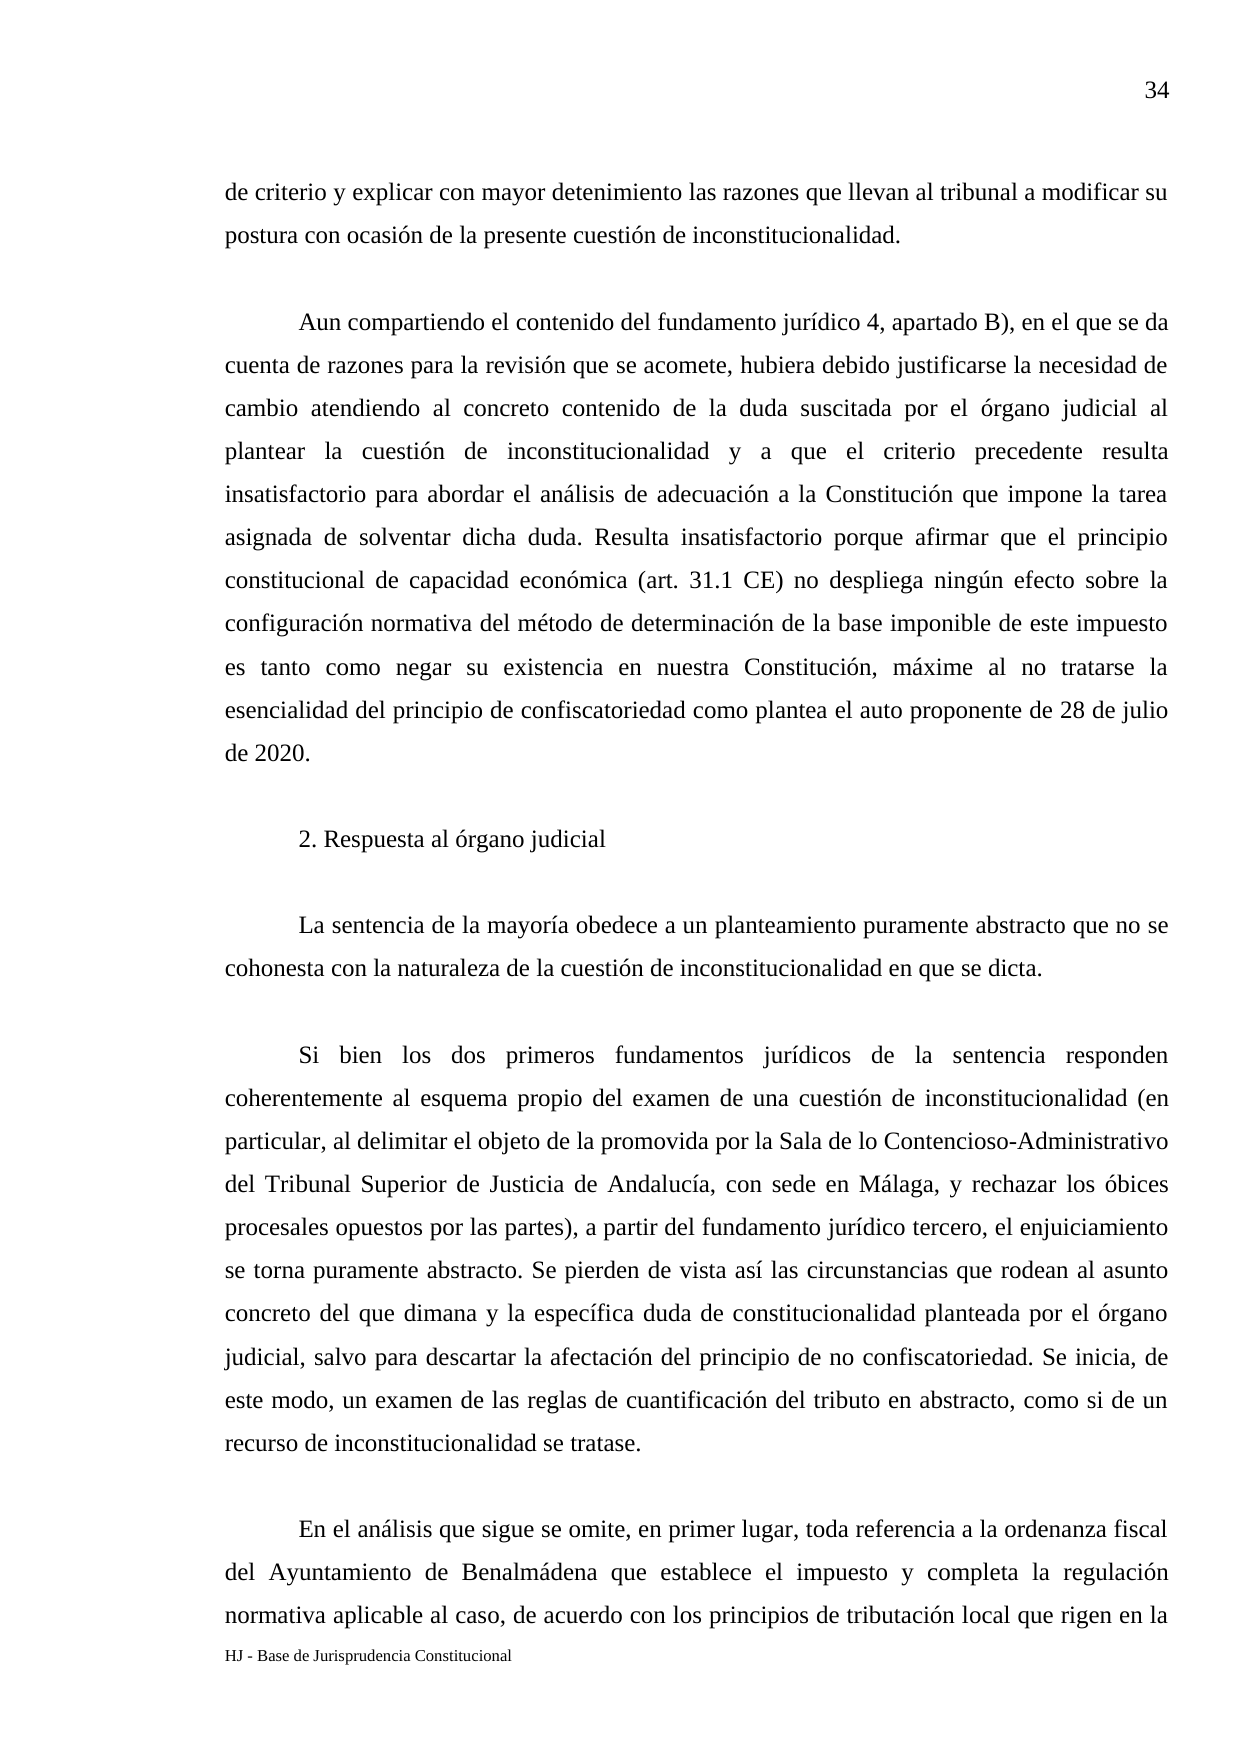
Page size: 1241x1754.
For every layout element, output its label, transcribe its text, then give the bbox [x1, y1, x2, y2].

text Aun compartiendo el contenido del fundamento jurídico 4, apartado B), en el que se da cuenta de razones para la revisión que se acomete, hubiera debido justificarse la necesidad de cambio atendiendo al concreto contenido de la duda suscitada por el órgano judicial al plantear la cuestión de inconstitucionalidad y a que el criterio precedente resulta insatisfactorio para abordar el análisis de adecuación a la Constitución que impone la tarea asignada de solventar dicha duda. Resulta insatisfactorio porque afirmar que el principio constitucional de capacidad económica (art. 31.1 CE) no despliega ningún efecto sobre la configuración normativa del método de determinación de la base imponible de este impuesto es tanto como negar su existencia en nuestra Constitución, máxime al no tratarse la esencialidad del principio de confiscatoriedad como plantea el auto proponente de 28 de julio de 2020. [224, 307, 1169, 767]
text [224, 177, 1169, 249]
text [224, 1514, 1169, 1629]
text Si bien los dos primeros fundamentos jurídicos de la sentencia responden coherentemente al esquema propio del examen de una cuestión de inconstitucionalidad (en particular, al delimitar el objeto de la promovida por la Sala de lo Contencioso-Administrativo del Tribunal Superior de Justicia de Andalucía, con sede en Málaga, y rechazar los óbices procesales opuestos por las partes), a partir del fundamento jurídico tercero, el enjuiciamiento se torna puramente abstracto. Se pierden de vista así las circunstancias que rodean al asunto concreto del que dimana y la específica duda de constitucionalidad planteada por el órgano judicial, salvo para descartar la afectación del principio de no confiscatoriedad. Se inicia, de este modo, un examen de las reglas de cuantificación del tributo en abstracto, como si de un recurso de inconstitucionalidad se tratase. [224, 1040, 1169, 1457]
text 2. Respuesta al órgano judicial [224, 824, 1169, 853]
text La sentencia de la mayoría obedece a un planteamiento puramente abstracto que no se cohonesta con la naturaleza de la cuestión de inconstitucionalidad en que se dicta. [224, 910, 1169, 982]
